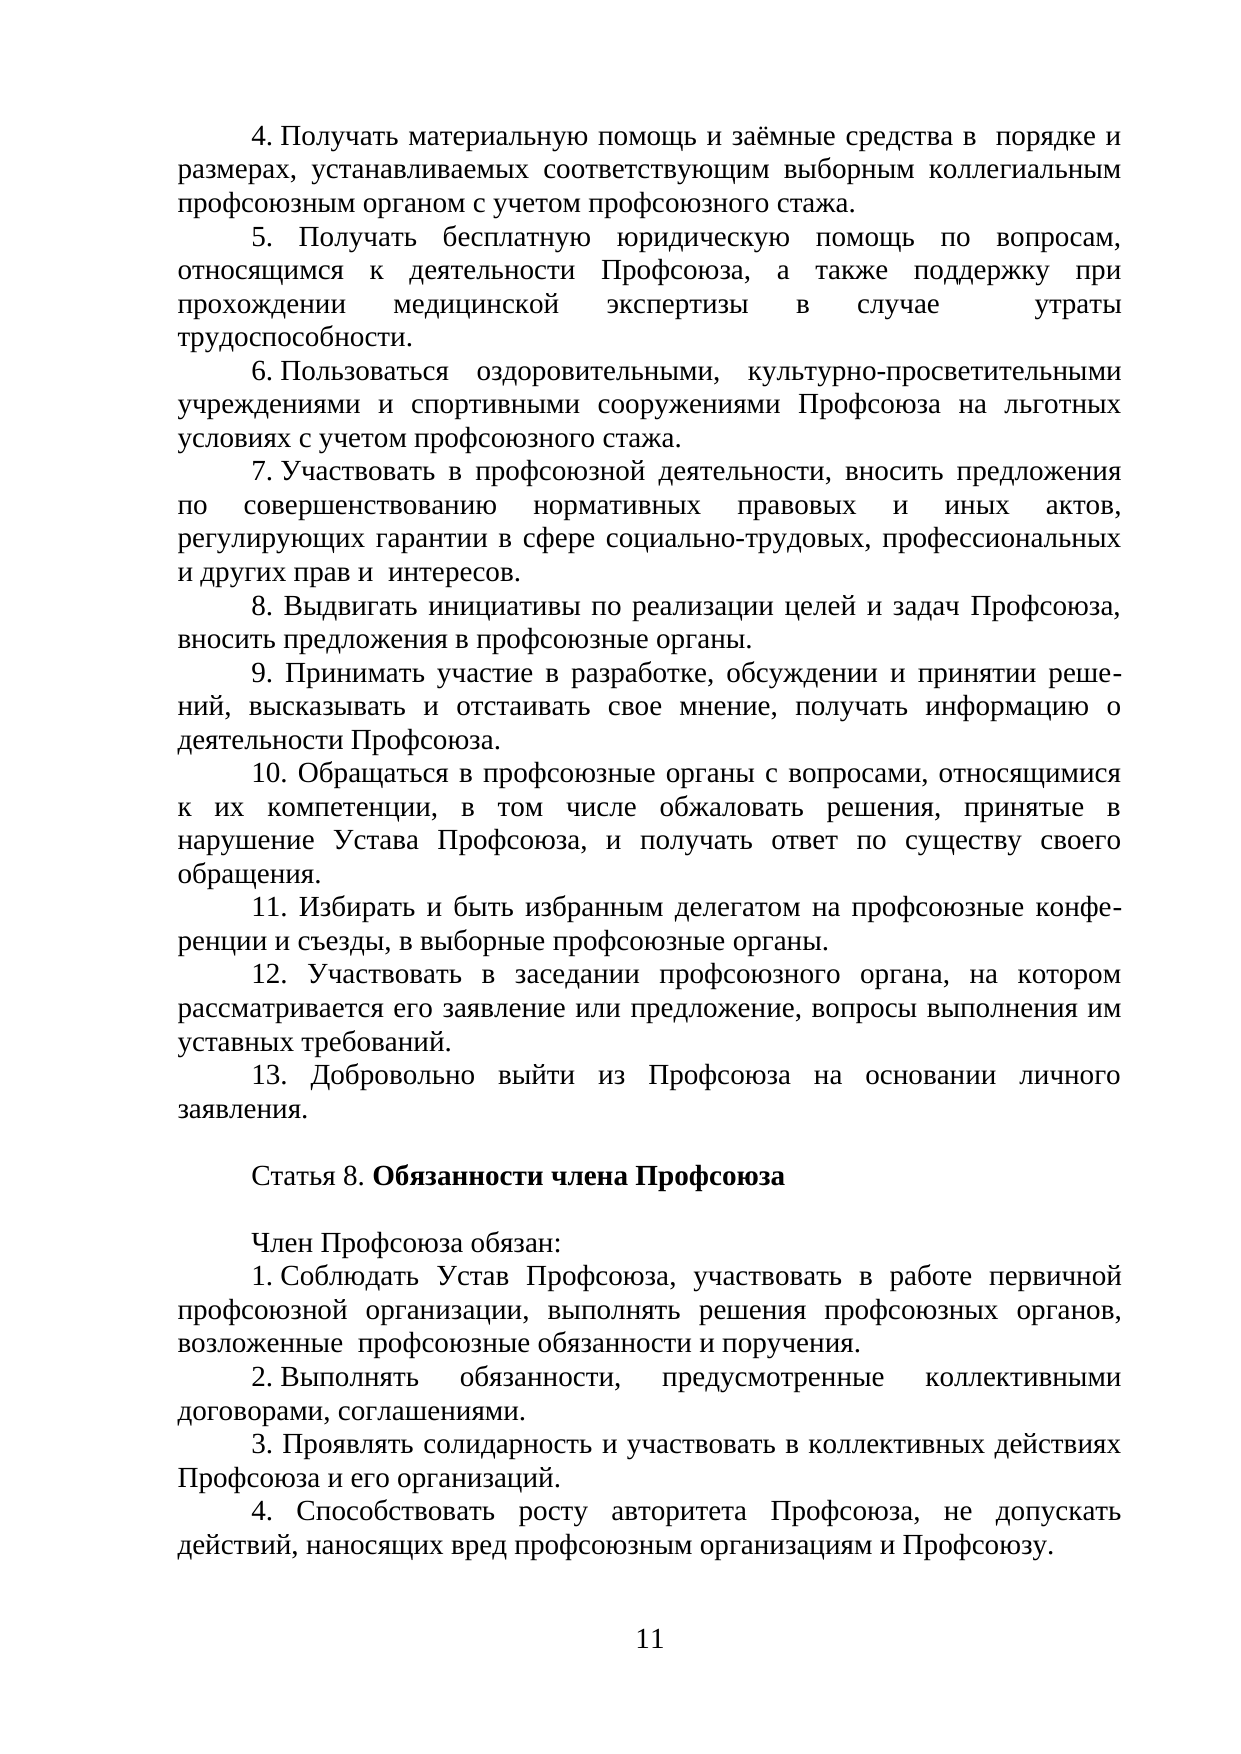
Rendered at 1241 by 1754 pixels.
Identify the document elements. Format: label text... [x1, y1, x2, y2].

text 6. Пользоваться оздоровительными, культурно-просветительными учреждениями и спортивными сооружениями Профсоюза на льготных условиях с учетом профсоюзного стажа. [177, 353, 1122, 453]
text 7. Участвовать в профсоюзной деятельности, вносить предложения по совершенствованию нормативных правовых и иных актов, регулирующих гарантии в сфере социально-трудовых, профессиональных и других прав и интересов. [177, 453, 1122, 588]
text Статья 8. Обязанности члена Профсоюза [177, 1158, 1122, 1191]
text 8. Выдвигать инициативы по реализации целей и задач Профсоюза, вносить предложения в профсоюзные органы. [177, 588, 1122, 655]
text 11. Избирать и быть избранным делегатом на профсоюзные конференции и съезды, в выборные профсоюзные органы. [177, 889, 1122, 957]
text 3. Проявлять солидарность и участвовать в коллективных действиях Профсоюза и его организаций. [177, 1426, 1122, 1493]
text 5. Получать бесплатную юридическую помощь по вопросам, относящимся к деятельности Профсоюза, а также поддержку при прохождении медицинской экспертизы в случае утраты трудоспособности. [177, 219, 1122, 353]
text 4. Способствовать росту авторитета Профсоюза, не допускать действий, наносящих вред профсоюзным организациям и Профсоюзу. [177, 1493, 1122, 1560]
text 13. Добровольно выйти из Профсоюза на основании личного заявления. [177, 1057, 1122, 1124]
text 4. Получать материальную помощь и заёмные средства в порядке и размерах, устанавливаемых соответствующим выборным коллегиальным профсоюзным органом с учетом профсоюзного стажа. [177, 118, 1122, 219]
text 2. Выполнять обязанности, предусмотренные коллективными договорами, соглашениями. [177, 1359, 1122, 1426]
text 12. Участвовать в заседании профсоюзного органа, на котором рассматривается его заявление или предложение, вопросы выполнения им уставных требований. [177, 957, 1122, 1057]
text 10. Обращаться в профсоюзные органы с вопросами, относящимися к их компетенции, в том числе обжаловать решения, принятые в нарушение Устава Профсоюза, и получать ответ по существу своего обращения. [177, 755, 1122, 889]
text Член Профсоюза обязан: [177, 1225, 1122, 1258]
text 9. Принимать участие в разработке, обсуждении и принятии решений, высказывать и отстаивать свое мнение, получать информацию о деятельности Профсоюза. [177, 655, 1122, 755]
text 1. Соблюдать Устав Профсоюза, участвовать в работе первичной профсоюзной организации, выполнять решения профсоюзных органов, возложенные профсоюзные обязанности и поручения. [177, 1258, 1122, 1359]
